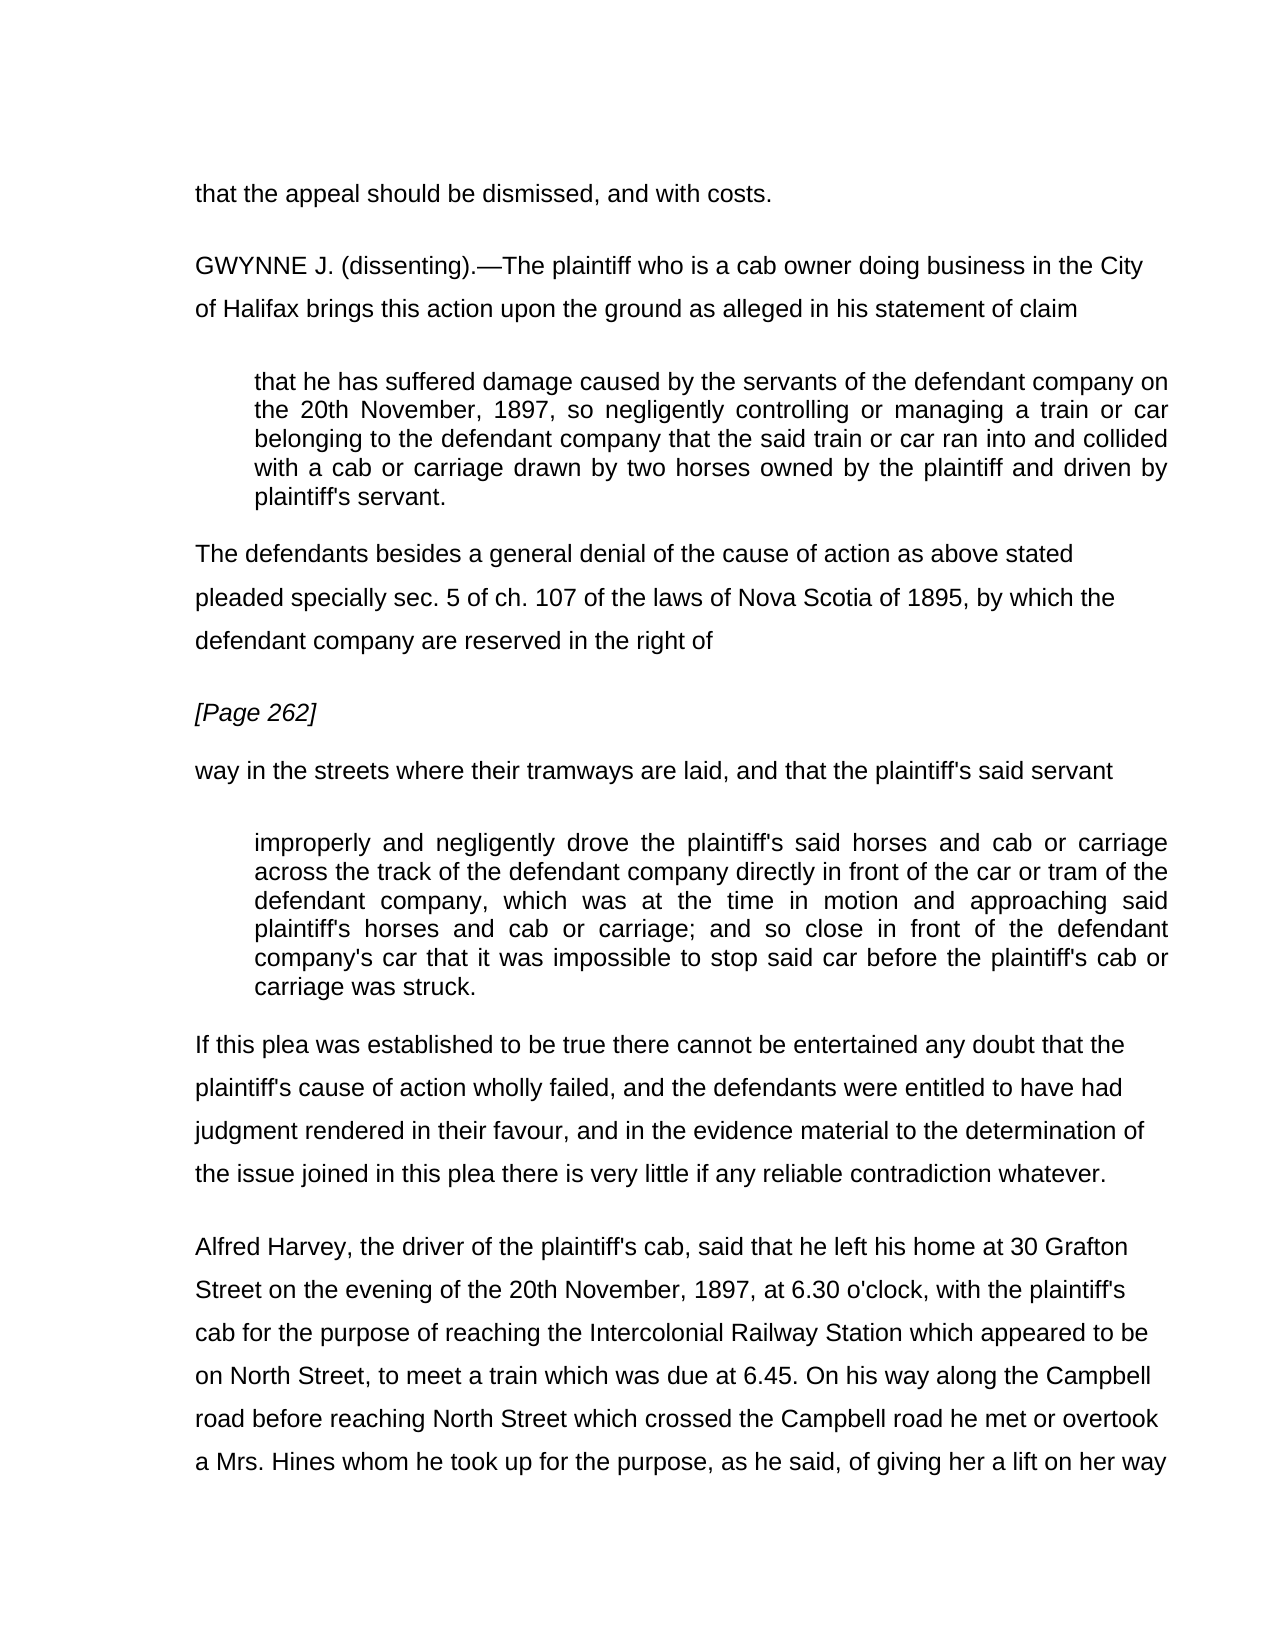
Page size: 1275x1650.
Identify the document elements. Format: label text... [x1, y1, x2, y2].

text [195, 1231, 1170, 1476]
text [Page 262] [195, 698, 1170, 727]
text way in the streets where their tramways are laid, and that the plaintiff's said servant [195, 756, 1170, 784]
text If this plea was established to be true there cannot be entertained any doubt that the plaintiff's cause of action wholly failed, and the defendants were entitled to have had judgment rendered in their favour, and in the evidence material to the determination of the issue joined in this plea there is very little if any reliable contradiction whatever. [195, 1030, 1170, 1188]
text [195, 179, 1170, 207]
text The defendants besides a general denial of the cause of action as above stated pleaded specially sec. 5 of ch. 107 of the laws of Nova Scotia of 1895, by which the defendant company are reserved in the right of [195, 539, 1170, 654]
text improperly and negligently drove the plaintiff's said horses and cab or carriage across the track of the defendant company directly in front of the car or tram of the defendant company, which was at the time in motion and approaching said plaintiff's horses and cab or carriage; and so close in front of the defendant company's car that it was impossible to stop said car before the plaintiff's cab or carriage was struck. [254, 828, 1170, 1001]
text GWYNNE J. (dissenting).—The plaintiff who is a cab owner doing business in the City of Halifax brings this action upon the ground as alleged in his statement of claim [195, 251, 1170, 323]
text that he has suffered damage caused by the servants of the defendant company on the 20th November, 1897, so negligently controlling or managing a train or car belonging to the defendant company that the said train or car ran into and collided with a cab or carriage drawn by two horses owned by the plaintiff and driven by plaintiff's servant. [254, 366, 1170, 510]
